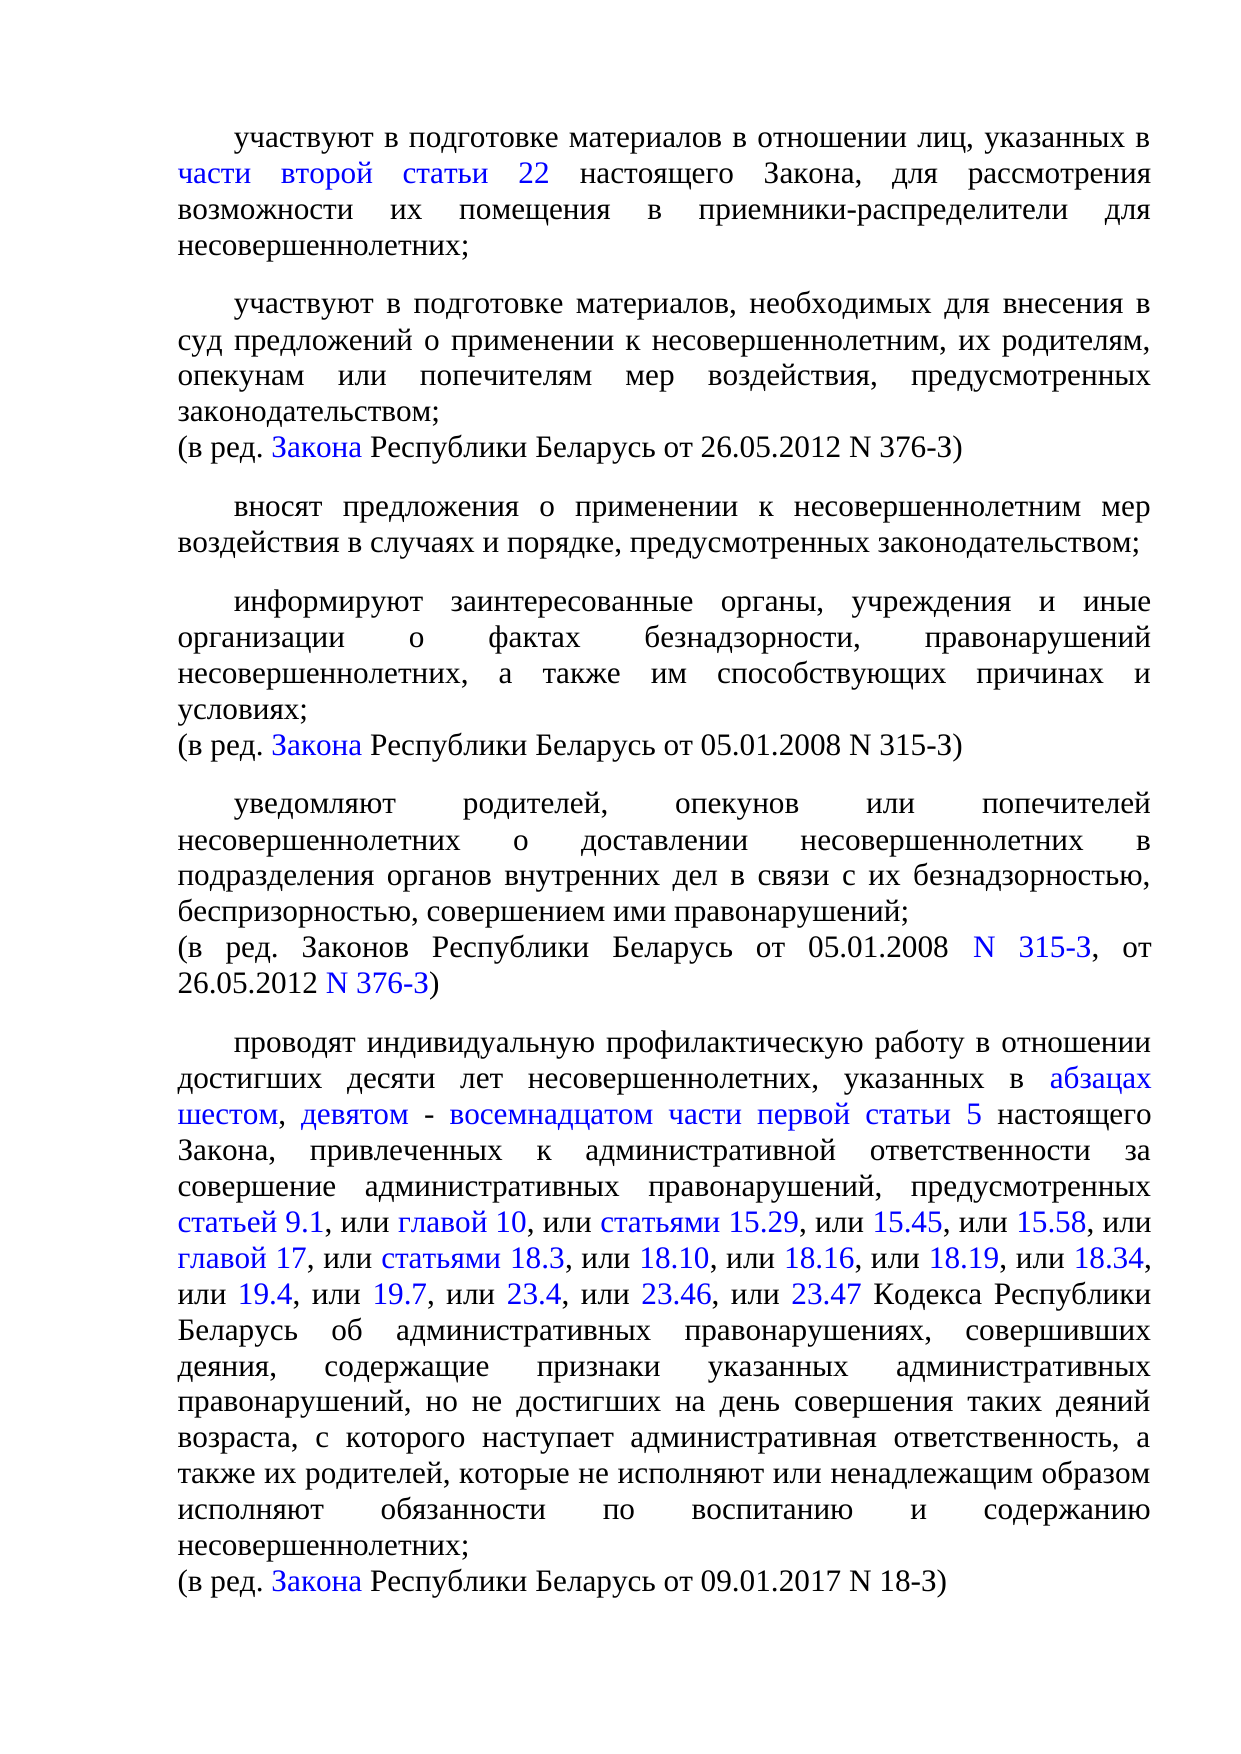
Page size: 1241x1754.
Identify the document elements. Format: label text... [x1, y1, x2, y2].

text информируют заинтересованные органы, учреждения и иные организации о фактах безнадзорности, правонарушений несовершеннолетних, а также им способствующих причинах и условиях; [177, 582, 1152, 726]
text участвуют в подготовке материалов в отношении лиц, указанных в части второй статьи 22 настоящего Закона, для рассмотрения возможности их помещения в приемники-распределители для несовершеннолетних; [177, 118, 1152, 262]
text проводят индивидуальную профилактическую работу в отношении достигших десяти лет несовершеннолетних, указанных в абзацах шестом, девятом - восемнадцатом части первой статьи 5 настоящего Закона, привлеченных к административной ответственности за совершение административных правонарушений, предусмотренных статьей 9.1, или главой 10, или статьями 15.29, или 15.45, или 15.58, или главой 17, или статьями 18.3, или 18.10, или 18.16, или 18.19, или 18.34, или 19.4, или 19.7, или 23.4, или 23.46, или 23.47 Кодекса Республики Беларусь об административных правонарушениях, совершивших деяния, содержащие признаки указанных административных правонарушений, но не достигших на день совершения таких деяний возраста, с которого наступает административная ответственность, а также их родителей, которые не исполняют или ненадлежащим образом исполняют обязанности по воспитанию и содержанию несовершеннолетних; [177, 1023, 1152, 1562]
text уведомляют родителей, опекунов или попечителей несовершеннолетних о доставлении несовершеннолетних в подразделения органов внутренних дел в связи с их безнадзорностью, беспризорностью, совершением ими правонарушений; [177, 785, 1152, 928]
text (в ред. Закона Республики Беларусь от 26.05.2012 N 376-З) [177, 428, 1152, 464]
text вносят предложения о применении к несовершеннолетним мер воздействия в случаях и порядке, предусмотренных законодательством; [177, 487, 1152, 559]
text (в ред. Закона Республики Беларусь от 09.01.2017 N 18-З) [177, 1562, 1152, 1598]
text участвуют в подготовке материалов, необходимых для внесения в суд предложений о применении к несовершеннолетним, их родителям, опекунам или попечителям мер воздействия, предусмотренных законодательством; [177, 285, 1152, 428]
text (в ред. Закона Республики Беларусь от 05.01.2008 N 315-З) [177, 726, 1152, 762]
text (в ред. Законов Республики Беларусь от 05.01.2008 N 315-З, от 26.05.2012 N 376-З) [177, 928, 1152, 1000]
